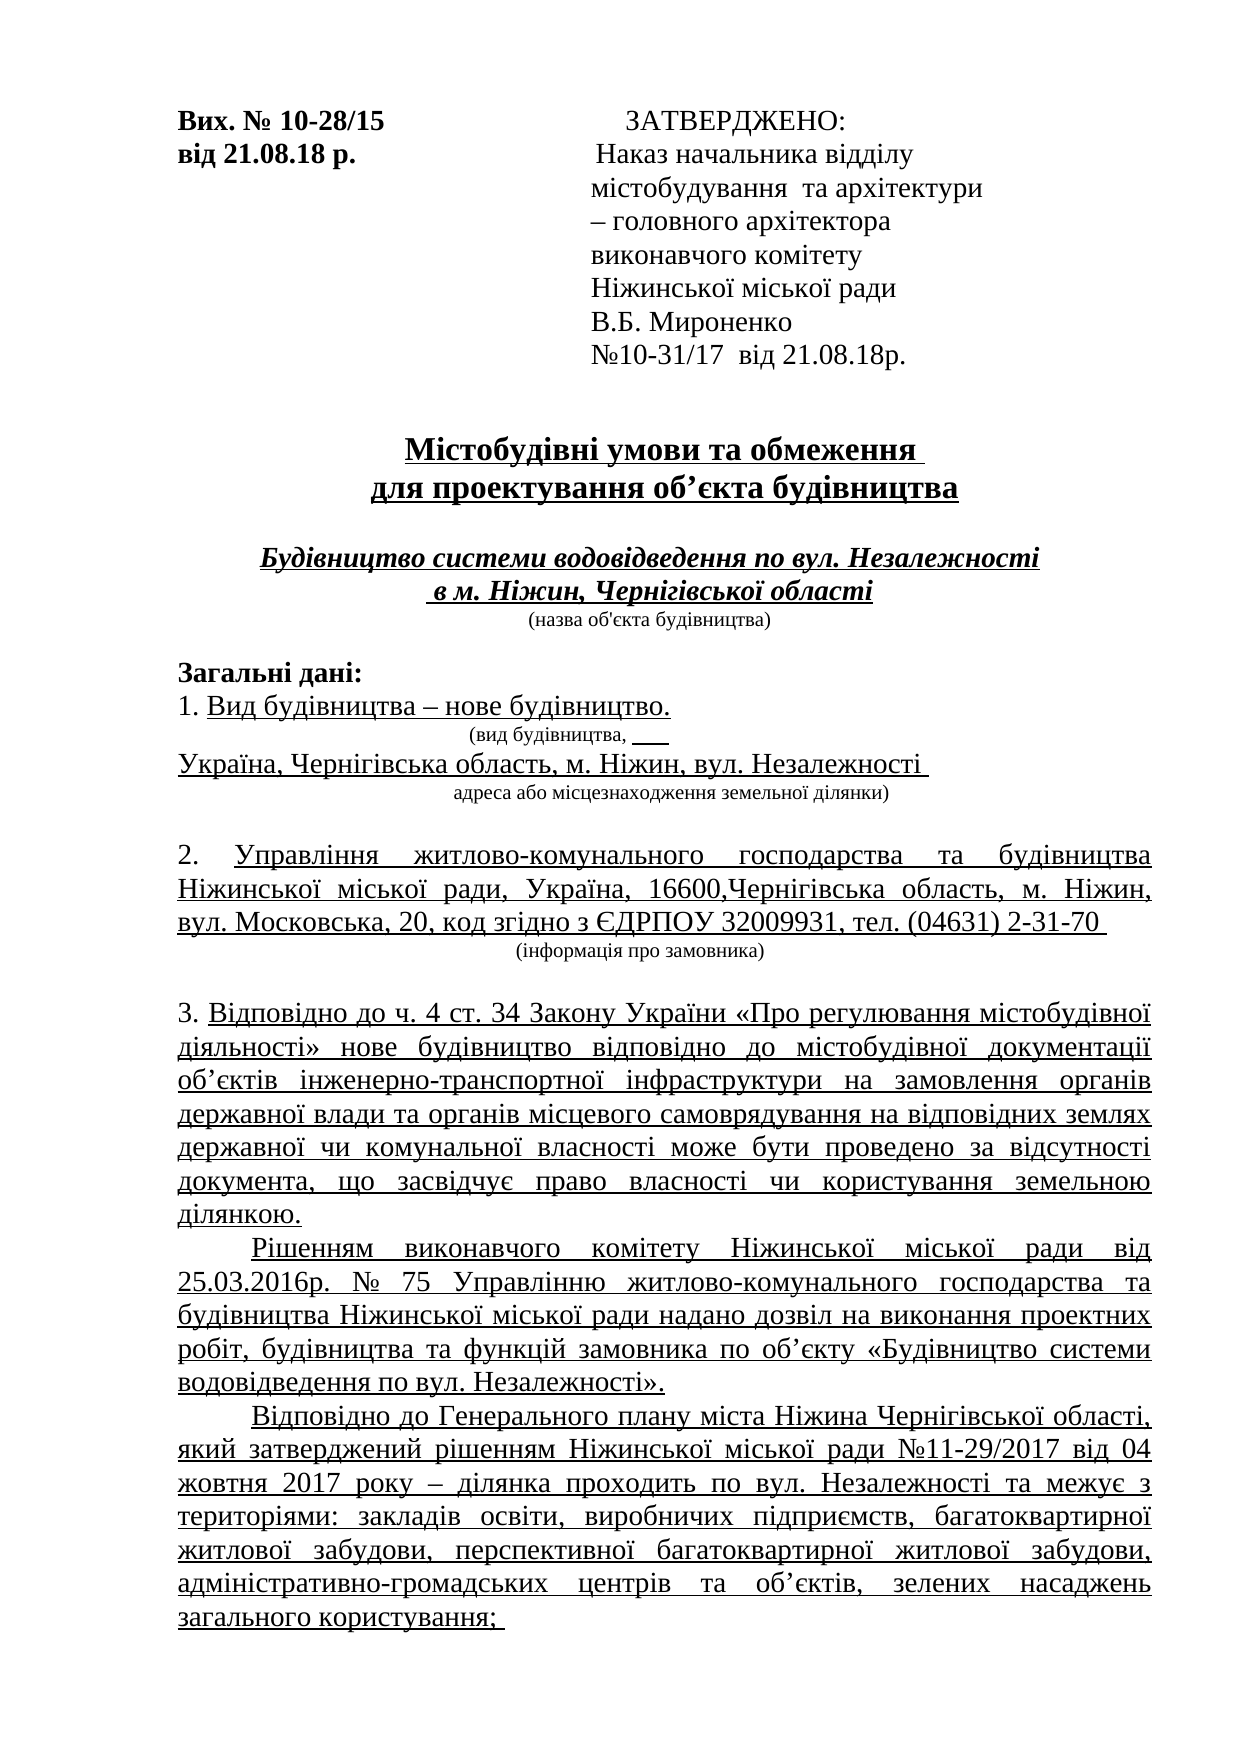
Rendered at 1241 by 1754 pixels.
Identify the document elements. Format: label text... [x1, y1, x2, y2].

text Відповідно до Генерального плану міста Ніжина Чернігівської області, який затверджений рішенням Ніжинської міської ради №11-29/2017 від 04 жовтня 2017 року – ділянка проходить по вул. Незалежності та межує з територіями: закладів освіти, виробничих підприємств, багатоквартирної житлової забудови, перспективної багатоквартирної житлової забудови, адміністративно-громадських центрів та об’єктів, зелених насаджень загального користування; [177, 1529, 1152, 1561]
text 2. Управління житлово-комунального господарства та будівництва Ніжинської міської ради, Україна, 16600,Чернігівська область, м. Ніжин, вул. Московська, 20, код згідно з ЄДРПОУ 32009931, тел. (04631) 2-31-70 [177, 901, 1152, 938]
text Відповідно до Генерального плану міста Ніжина Чернігівської області, який затверджений рішенням Ніжинської міської ради №11-29/2017 від 04 жовтня 2017 року – ділянка проходить по вул. Незалежності та межує з територіями: закладів освіти, виробничих підприємств, багатоквартирної житлової забудови, перспективної багатоквартирної житлової забудови, адміністративно-громадських центрів та об’єктів, зелених насаджень загального користування; [177, 1461, 1152, 1494]
text Рішенням виконавчого комітету Ніжинської міської ради від 25.03.2016р. № 75 Управлінню житлово-комунального господарства та будівництва Ніжинської міської ради надано дозвіл на виконання проектних робіт, будівництва та функцій замовника по об’єкту «Будівництво системи водовідведення по вул. Незалежності». [177, 1361, 1152, 1398]
text 3. Відповідно до ч. 4 ст. 34 Закону України «Про регулювання містобудівної діяльності» нове будівництво відповідно до містобудівної документації об’єктів інженерно-транспортної інфраструктури на замовлення органів державної влади та органів місцевого самоврядування на відповідних землях державної чи комунальної власності може бути проведено за відсутності документа, що засвідчує право власності чи користування земельною ділянкою. [177, 1127, 1152, 1192]
text В.Б. Мироненко [591, 304, 1152, 337]
text (назва об'єкта будівництва) [148, 607, 1152, 631]
text Відповідно до Генерального плану міста Ніжина Чернігівської області, який затверджений рішенням Ніжинської міської ради №11-29/2017 від 04 жовтня 2017 року – ділянка проходить по вул. Незалежності та межує з територіями: закладів освіти, виробничих підприємств, багатоквартирної житлової забудови, перспективної багатоквартирної житлової забудови, адміністративно-громадських центрів та об’єктів, зелених насаджень загального користування; [177, 1596, 1152, 1633]
text виконавчого комітету [591, 237, 1152, 270]
text Рішенням виконавчого комітету Ніжинської міської ради від 25.03.2016р. № 75 Управлінню житлово-комунального господарства та будівництва Ніжинської міської ради надано дозвіл на виконання проектних робіт, будівництва та функцій замовника по об’єкту «Будівництво системи водовідведення по вул. Незалежності». [177, 1294, 1152, 1326]
text №10-31/17 від 21.08.18р. [591, 337, 1152, 404]
text Україна, Чернігівська область, м. Ніжин, вул. Незалежності [177, 746, 1152, 779]
text – головного архітектора [591, 203, 1152, 237]
text Рішенням виконавчого комітету Ніжинської міської ради від 25.03.2016р. № 75 Управлінню житлово-комунального господарства та будівництва Ніжинської міської ради надано дозвіл на виконання проектних робіт, будівництва та функцій замовника по об’єкту «Будівництво системи водовідведення по вул. Незалежності». [177, 1328, 1152, 1360]
text Відповідно до Генерального плану міста Ніжина Чернігівської області, який затверджений рішенням Ніжинської міської ради №11-29/2017 від 04 жовтня 2017 року – ділянка проходить по вул. Незалежності та межує з територіями: закладів освіти, виробничих підприємств, багатоквартирної житлової забудови, перспективної багатоквартирної житлової забудови, адміністративно-громадських центрів та об’єктів, зелених насаджень загального користування; [177, 1495, 1152, 1528]
text Містобудівні умови та обмеження для проектування об’єкта будівництва [177, 429, 1152, 506]
text Загальні дані: [177, 631, 1152, 688]
text Вих. № 10-28/15 ЗАТВЕРДЖЕНО: [177, 103, 1152, 136]
text (вид будівництва, [177, 722, 1152, 746]
text адреса або місцезнаходження земельної ділянки) [177, 779, 1152, 804]
text 2. Управління житлово-комунального господарства та будівництва Ніжинської міської ради, Україна, 16600,Чернігівська область, м. Ніжин, вул. Московська, 20, код згідно з ЄДРПОУ 32009931, тел. (04631) 2-31-70 [177, 837, 1152, 900]
text (інформація про замовника) [177, 938, 1152, 962]
text 3. Відповідно до ч. 4 ст. 34 Закону України «Про регулювання містобудівної діяльності» нове будівництво відповідно до містобудівної документації об’єктів інженерно-транспортної інфраструктури на замовлення органів державної влади та органів місцевого самоврядування на відповідних землях державної чи комунальної власності може бути проведено за відсутності документа, що засвідчує право власності чи користування земельною ділянкою. [177, 1092, 1152, 1125]
text Будівництво системи водовідведення по вул. Незалежності [148, 506, 1152, 573]
text в м. Ніжин, Чернігівської області [148, 573, 1152, 607]
text Відповідно до Генерального плану міста Ніжина Чернігівської області, який затверджений рішенням Ніжинської міської ради №11-29/2017 від 04 жовтня 2017 року – ділянка проходить по вул. Незалежності та межує з територіями: закладів освіти, виробничих підприємств, багатоквартирної житлової забудови, перспективної багатоквартирної житлової забудови, адміністративно-громадських центрів та об’єктів, зелених насаджень загального користування; [177, 1562, 1152, 1595]
text Ніжинської міської ради [591, 270, 1152, 304]
text містобудування та архітектури [591, 170, 1152, 203]
text Рішенням виконавчого комітету Ніжинської міської ради від 25.03.2016р. № 75 Управлінню житлово-комунального господарства та будівництва Ніжинської міської ради надано дозвіл на виконання проектних робіт, будівництва та функцій замовника по об’єкту «Будівництво системи водовідведення по вул. Незалежності». [177, 1230, 1152, 1293]
text від 21.08.18 р. Наказ начальника відділу [177, 136, 1152, 170]
text Відповідно до Генерального плану міста Ніжина Чернігівської області, який затверджений рішенням Ніжинської міської ради №11-29/2017 від 04 жовтня 2017 року – ділянка проходить по вул. Незалежності та межує з територіями: закладів освіти, виробничих підприємств, багатоквартирної житлової забудови, перспективної багатоквартирної житлової забудови, адміністративно-громадських центрів та об’єктів, зелених насаджень загального користування; [177, 1398, 1152, 1460]
text 3. Відповідно до ч. 4 ст. 34 Закону України «Про регулювання містобудівної діяльності» нове будівництво відповідно до містобудівної документації об’єктів інженерно-транспортної інфраструктури на замовлення органів державної влади та органів місцевого самоврядування на відповідних землях державної чи комунальної власності може бути проведено за відсутності документа, що засвідчує право власності чи користування земельною ділянкою. [177, 995, 1152, 1058]
text 3. Відповідно до ч. 4 ст. 34 Закону України «Про регулювання містобудівної діяльності» нове будівництво відповідно до містобудівної документації об’єктів інженерно-транспортної інфраструктури на замовлення органів державної влади та органів місцевого самоврядування на відповідних землях державної чи комунальної власності може бути проведено за відсутності документа, що засвідчує право власності чи користування земельною ділянкою. [177, 1060, 1152, 1091]
text 3. Відповідно до ч. 4 ст. 34 Закону України «Про регулювання містобудівної діяльності» нове будівництво відповідно до містобудівної документації об’єктів інженерно-транспортної інфраструктури на замовлення органів державної влади та органів місцевого самоврядування на відповідних землях державної чи комунальної власності може бути проведено за відсутності документа, що засвідчує право власності чи користування земельною ділянкою. [177, 1194, 1152, 1230]
text 1. Вид будівництва – нове будівництво. [177, 688, 1152, 722]
